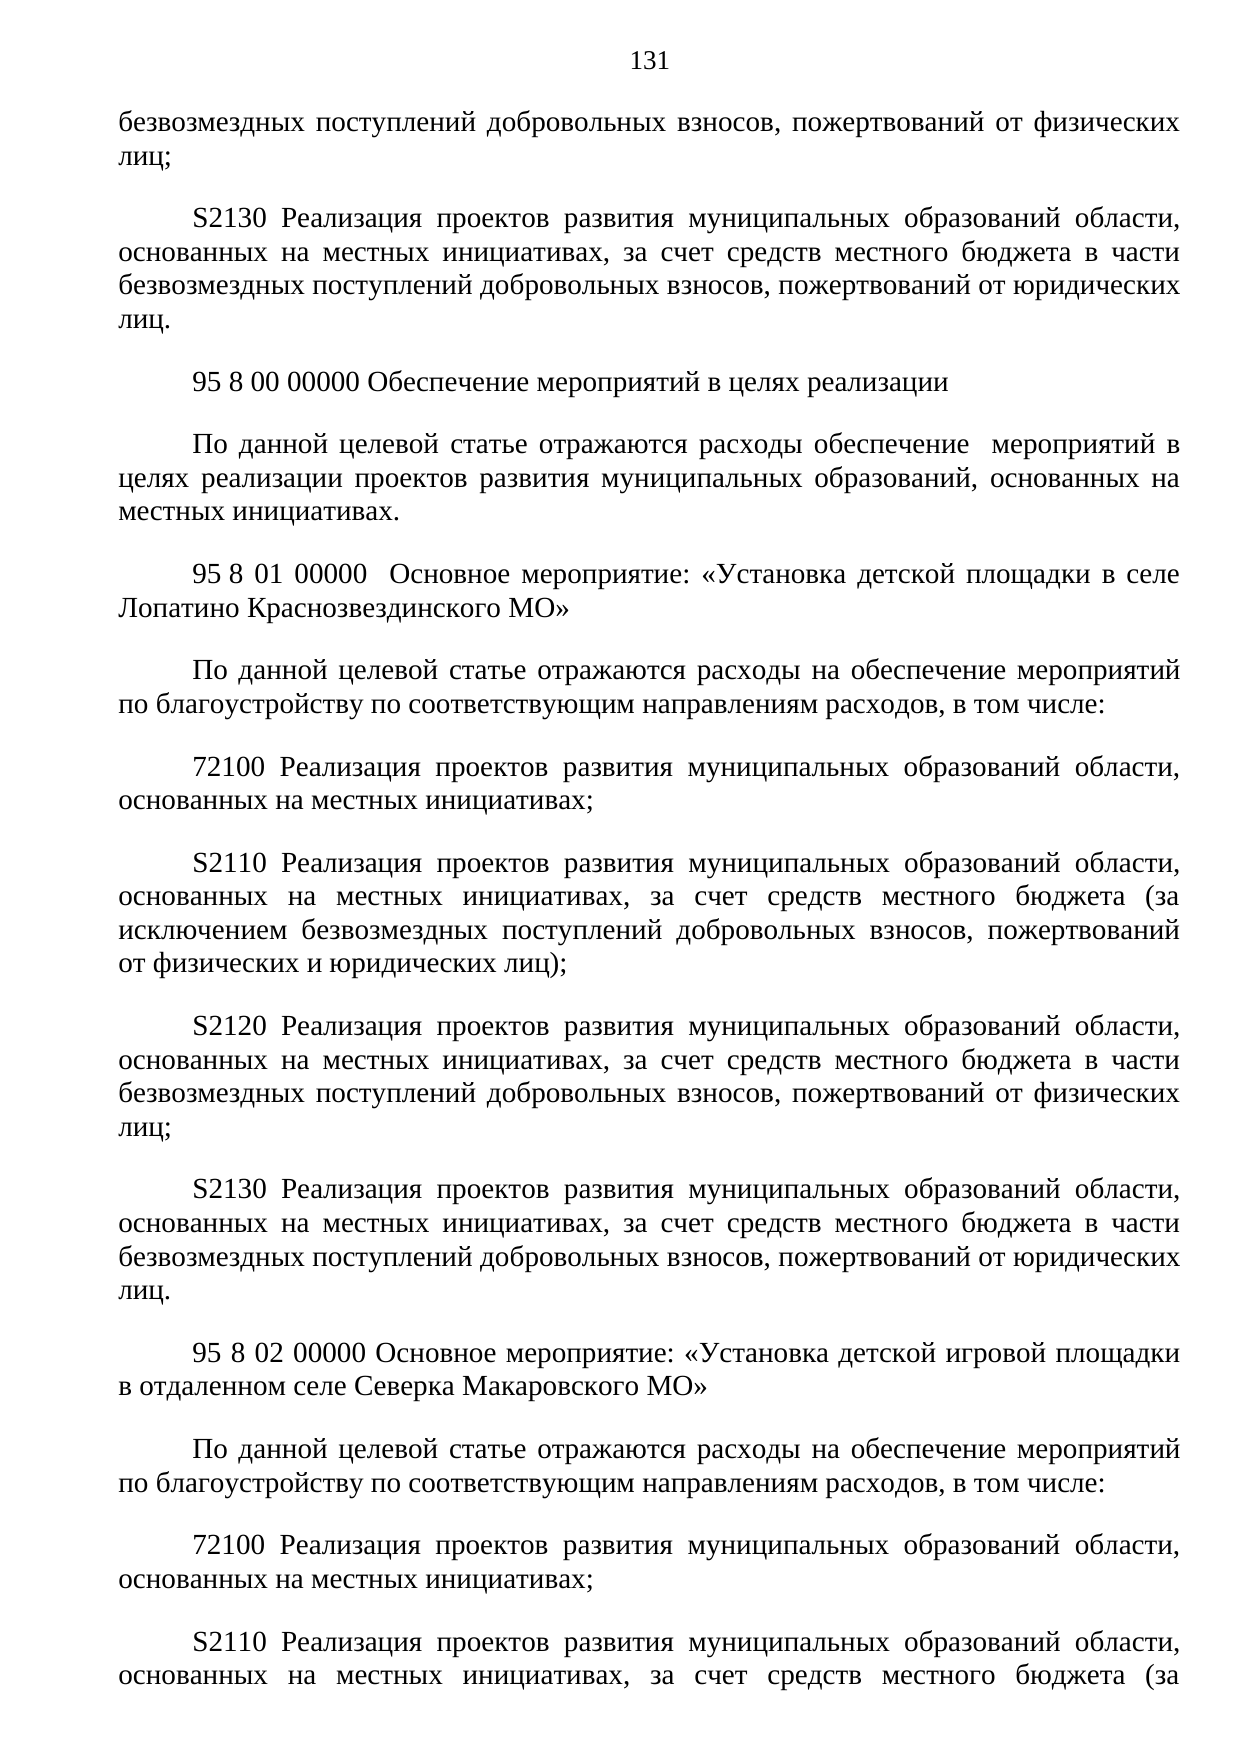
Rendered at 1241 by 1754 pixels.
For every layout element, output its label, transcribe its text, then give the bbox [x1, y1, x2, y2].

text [118, 1624, 1181, 1691]
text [118, 104, 1181, 171]
text 95 8 01 00000 Основное мероприятие: «Установка детской площадки в селе Лопатино Краснозвездинского МО» [118, 556, 1181, 623]
text 95 8 00 00000 Обеспечение мероприятий в целях реализации [118, 364, 1181, 397]
text По данной целевой статье отражаются расходы на обеспечение мероприятий по благоустройству по соответствующим направлениям расходов, в том числе: [118, 1431, 1181, 1498]
text По данной целевой статье отражаются расходы обеспечение мероприятий в целях реализации проектов развития муниципальных образований, основанных на местных инициативах. [118, 426, 1181, 527]
text По данной целевой статье отражаются расходы на обеспечение мероприятий по благоустройству по соответствующим направлениям расходов, в том числе: [118, 652, 1181, 719]
text 72100 Реализация проектов развития муниципальных образований области, основанных на местных инициативах; [118, 1527, 1181, 1594]
text 72100 Реализация проектов развития муниципальных образований области, основанных на местных инициативах; [118, 749, 1181, 816]
text 95 8 02 00000 Основное мероприятие: «Установка детской игровой площадки в отдаленном селе Северка Макаровского МО» [118, 1335, 1181, 1402]
